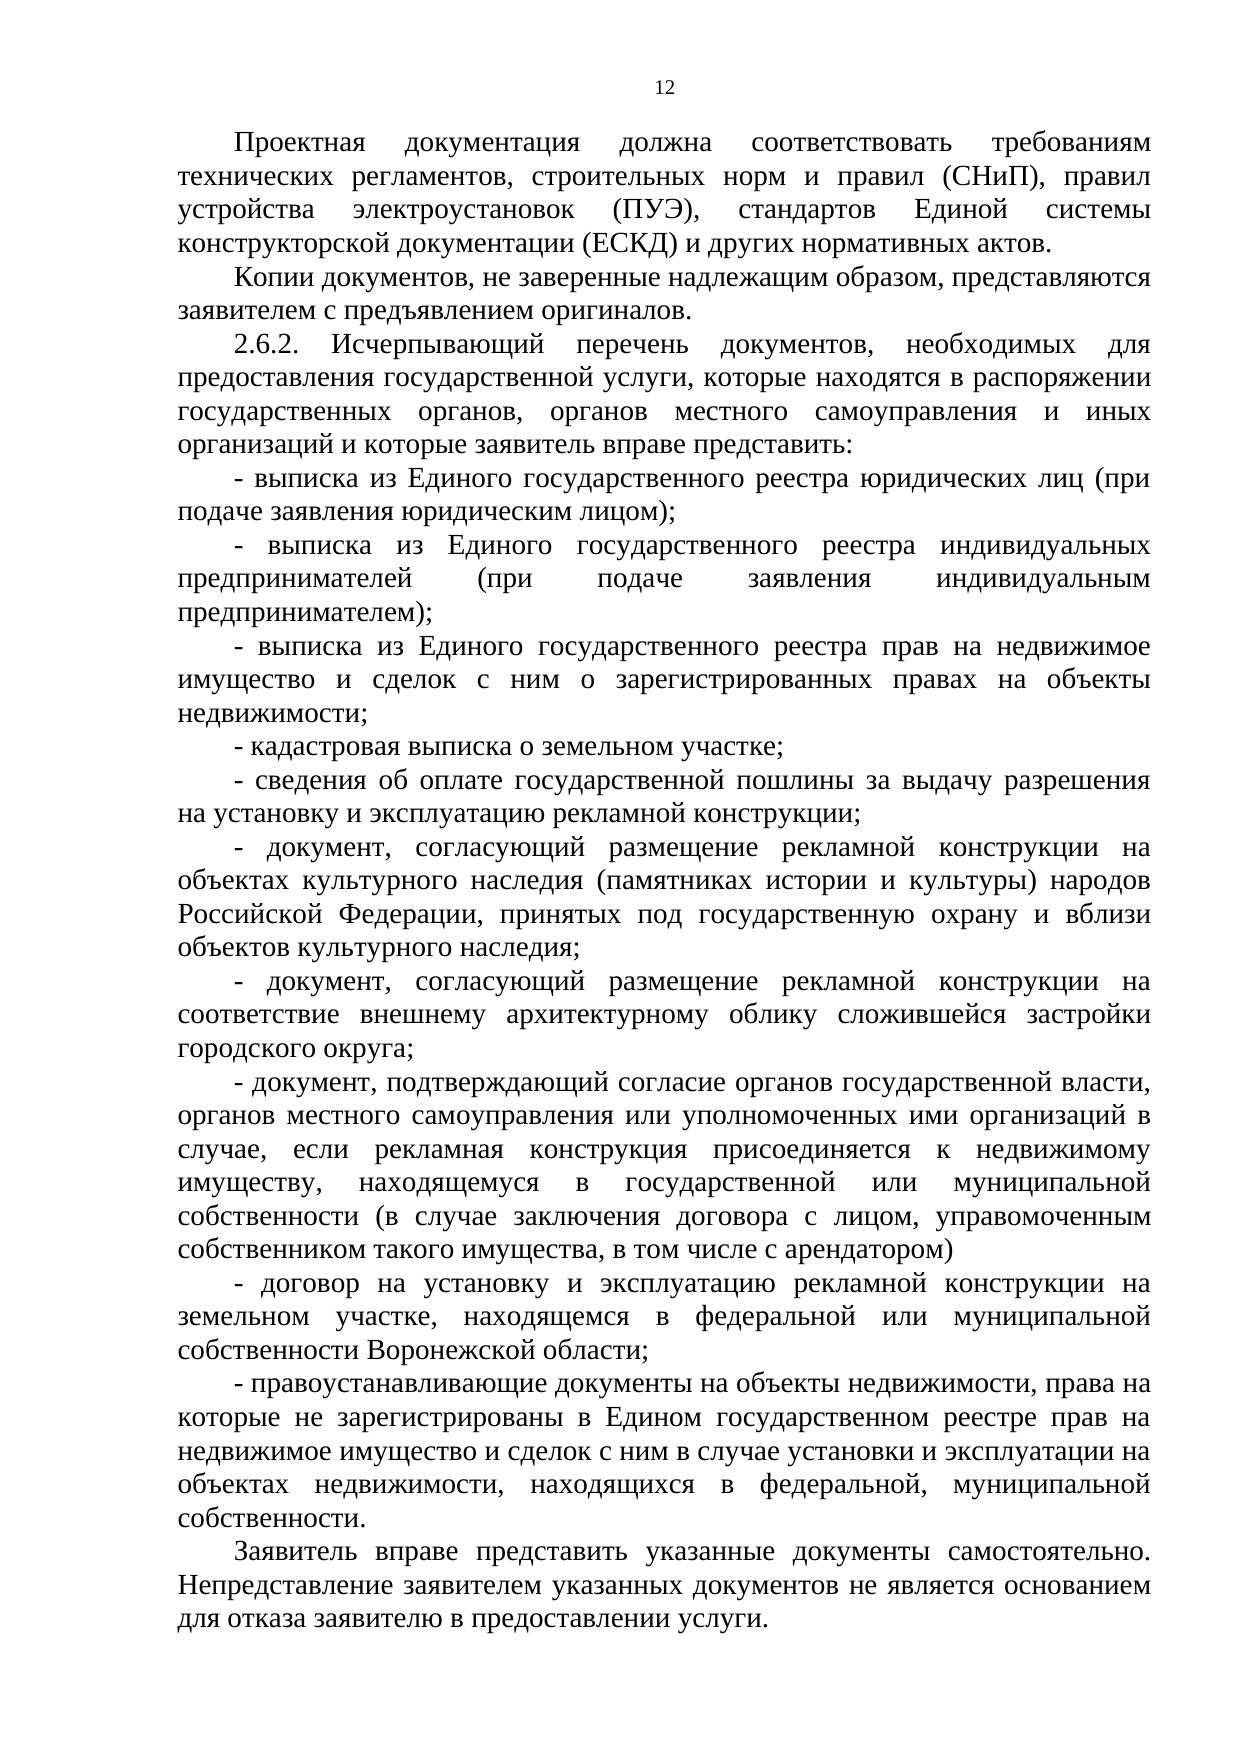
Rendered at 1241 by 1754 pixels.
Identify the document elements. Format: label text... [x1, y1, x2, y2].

text 2.6.2. Исчерпывающий перечень документов, необходимых для предоставления государственной услуги, которые находятся в распоряжении государственных органов, органов местного самоуправления и иных организаций и которые заявитель вправе представить: [177, 326, 1152, 460]
text - выписка из Единого государственного реестра юридических лиц (при подаче заявления юридическим лицом); [177, 460, 1152, 527]
text - сведения об оплате государственной пошлины за выдачу разрешения на установку и эксплуатацию рекламной конструкции; [177, 762, 1152, 829]
text - выписка из Единого государственного реестра прав на недвижимое имущество и сделок с ним о зарегистрированных правах на объекты недвижимости; [177, 628, 1152, 728]
text Копии документов, не заверенные надлежащим образом, представляются заявителем с предъявлением оригиналов. [177, 259, 1152, 326]
text - правоустанавливающие документы на объекты недвижимости, права на которые не зарегистрированы в Едином государственном реестре прав на недвижимое имущество и сделок с ним в случае установки и эксплуатации на объектах недвижимости, находящихся в федеральной, муниципальной собственности. [177, 1366, 1152, 1533]
text - документ, согласующий размещение рекламной конструкции на соответствие внешнему архитектурному облику сложившейся застройки городского округа; [177, 963, 1152, 1064]
text - документ, подтверждающий согласие органов государственной власти, органов местного самоуправления или уполномоченных ими организаций в случае, если рекламная конструкция присоединяется к недвижимому имуществу, находящемуся в государственной или муниципальной собственности (в случае заключения договора с лицом, управомоченным собственником такого имущества, в том числе с арендатором) [177, 1064, 1152, 1265]
text Заявитель вправе представить указанные документы самостоятельно. Непредставление заявителем указанных документов не является основанием для отказа заявителю в предоставлении услуги. [177, 1533, 1152, 1634]
text - документ, согласующий размещение рекламной конструкции на объектах культурного наследия (памятниках истории и культуры) народов Российской Федерации, принятых под государственную охрану и вблизи объектов культурного наследия; [177, 829, 1152, 963]
text - выписка из Единого государственного реестра индивидуальных предпринимателей (при подаче заявления индивидуальным предпринимателем); [177, 527, 1152, 628]
text Проектная документация должна соответствовать требованиям технических регламентов, строительных норм и правил (СНиП), правил устройства электроустановок (ПУЭ), стандартов Единой системы конструкторской документации (ЕСКД) и других нормативных актов. [177, 124, 1152, 259]
text - договор на установку и эксплуатацию рекламной конструкции на земельном участке, находящемся в федеральной или муниципальной собственности Воронежской области; [177, 1265, 1152, 1366]
text - кадастровая выписка о земельном участке; [177, 728, 1152, 762]
